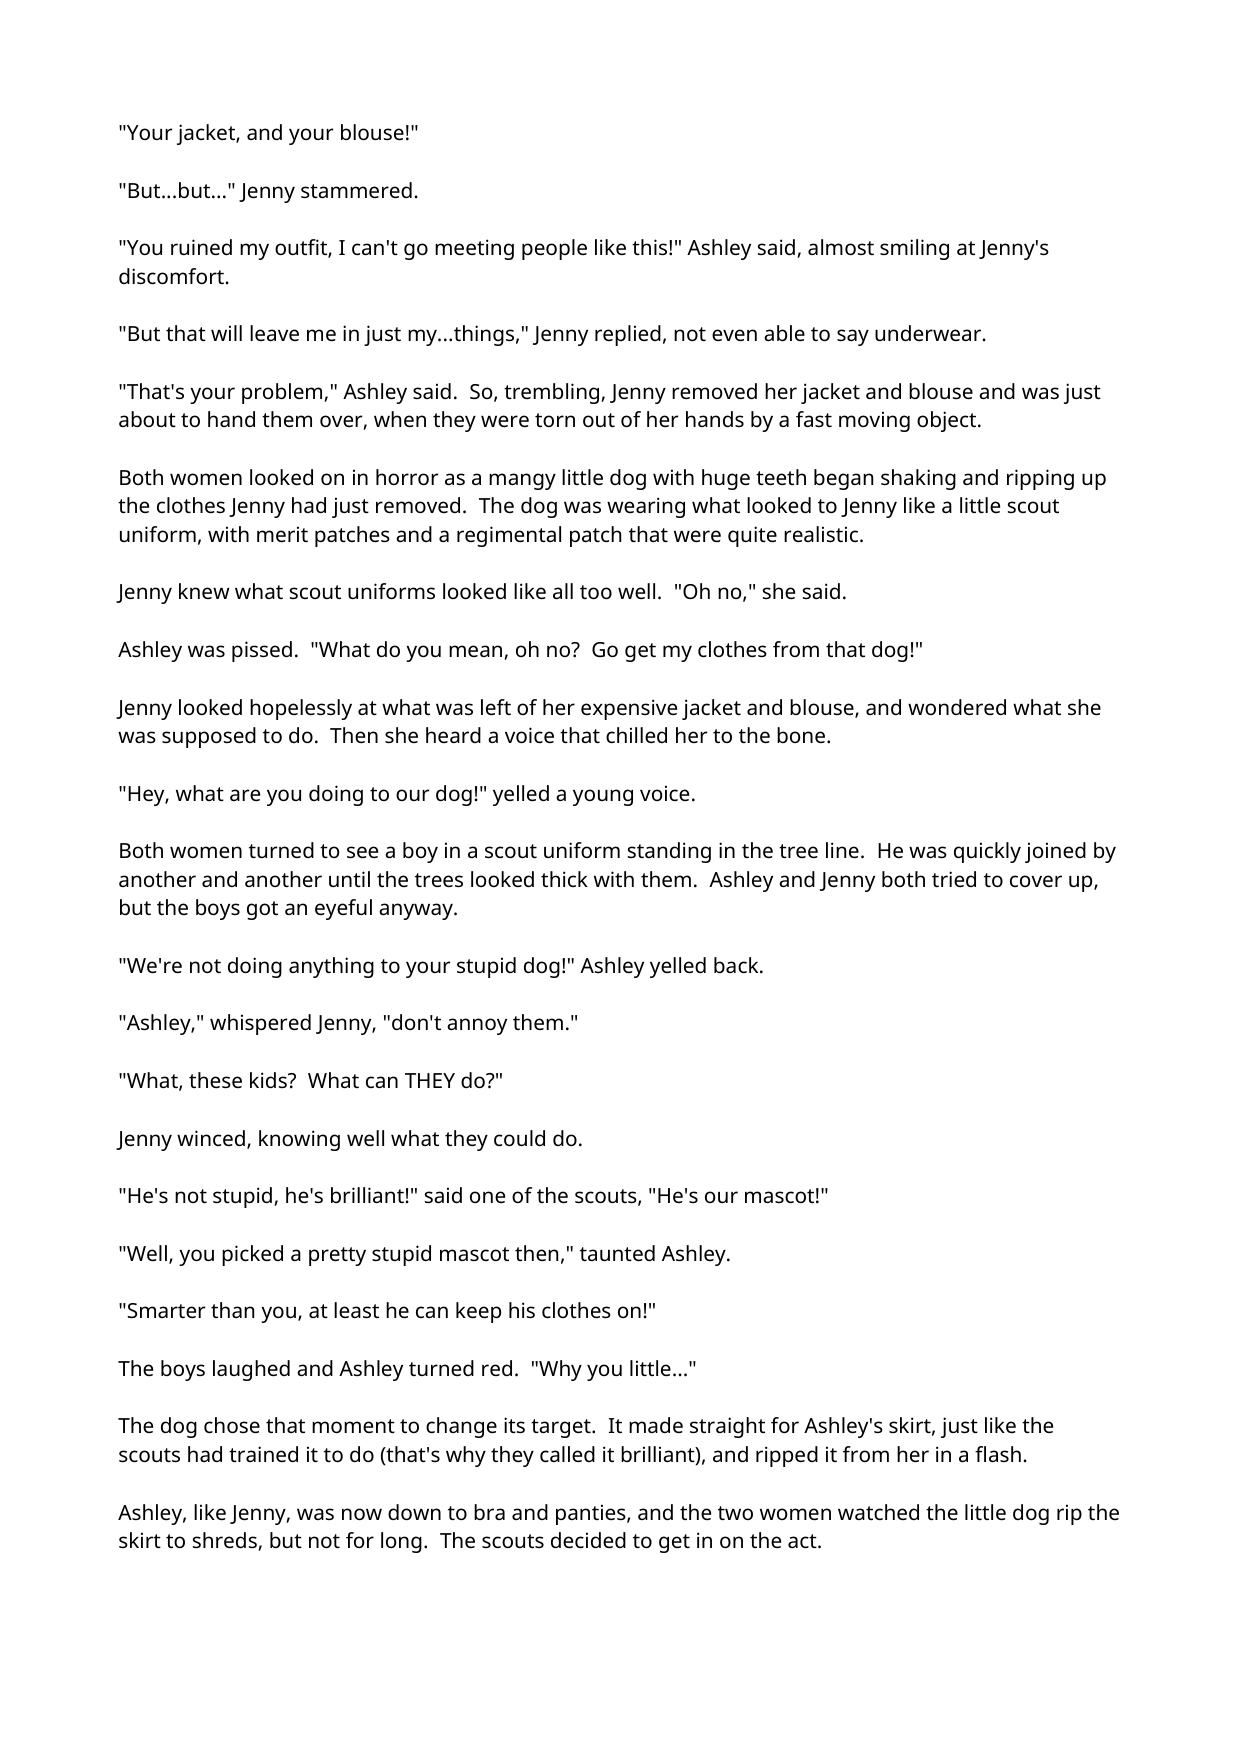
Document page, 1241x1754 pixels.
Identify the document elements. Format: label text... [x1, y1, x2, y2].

text "You ruined my outfit, I can't go meeting people like this!" Ashley said, almost smiling at Jenny's discomfort. [118, 233, 1122, 290]
text Jenny winced, knowing well what they could do. [118, 1124, 1122, 1152]
text "But that will leave me in just my...things," Jenny replied, not even able to say underwear. [118, 319, 1122, 348]
text The dog chose that moment to change its target. It made straight for Ashley's skirt, just like the scouts had trained it to do (that's why they called it brilliant), and ripped it from her in a flash. [118, 1412, 1122, 1468]
text Both women turned to see a boy in a scout uniform standing in the tree line. He was quickly joined by another and another until the trees looked thick with them. Ashley and Jenny both tried to cover up, but the boys got an eyeful anyway. [118, 836, 1122, 922]
text "But...but..." Jenny stammered. [118, 176, 1122, 204]
text "What, these kids? What can THEY do?" [118, 1066, 1122, 1094]
text Ashley was pissed. "What do you mean, oh no? Go get my clothes from that dog!" [118, 635, 1122, 663]
text "Ashley," whispered Jenny, "don't annoy them." [118, 1008, 1122, 1037]
text "Hey, what are you doing to our dog!" yelled a young voice. [118, 779, 1122, 807]
text Ashley, like Jenny, was now down to bra and panties, and the two women watched the little dog rip the skirt to shreds, but not for long. The scouts decided to get in on the act. [118, 1498, 1122, 1554]
text Jenny looked hopelessly at what was left of her expensive jacket and blouse, and wondered what she was supposed to do. Then she heard a voice that chilled her to the bone. [118, 693, 1122, 749]
text The boys laughed and Ashley turned red. "Why you little..." [118, 1354, 1122, 1382]
text Jenny knew what scout uniforms looked like all too well. "Oh no," she said. [118, 577, 1122, 606]
text "That's your problem," Ashley said. So, trembling, Jenny removed her jacket and blouse and was just about to hand them over, when they were torn out of her hands by a fast moving object. [118, 377, 1122, 434]
text "Well, you picked a pretty stupid mascot then," taunted Ashley. [118, 1239, 1122, 1267]
text "Your jacket, and your blouse!" [118, 118, 1122, 147]
text "We're not doing anything to your stupid dog!" Ashley yelled back. [118, 951, 1122, 979]
text "Smarter than you, at least he can keep his clothes on!" [118, 1296, 1122, 1325]
text "He's not stupid, he's brilliant!" said one of the scouts, "He's our mascot!" [118, 1181, 1122, 1210]
text Both women looked on in horror as a mangy little dog with huge teeth began shaking and ripping up the clothes Jenny had just removed. The dog was wearing what looked to Jenny like a little scout uniform, with merit patches and a regimental patch that were quite realistic. [118, 463, 1122, 548]
